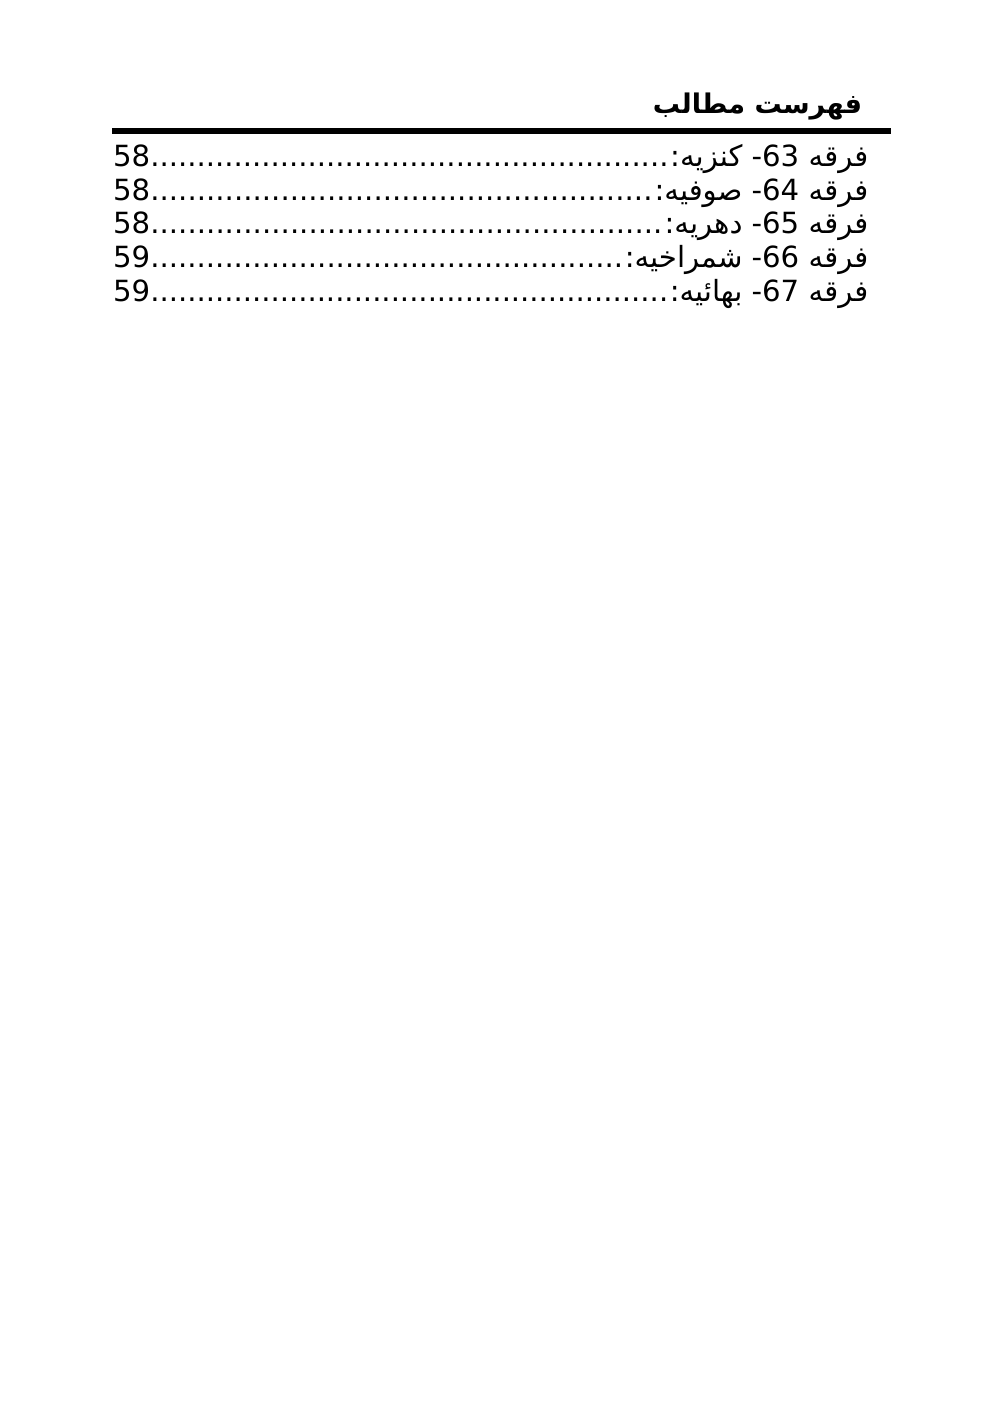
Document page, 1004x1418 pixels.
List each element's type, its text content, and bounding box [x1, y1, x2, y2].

text فرقه 65- دهريه: 58 [112, 207, 868, 241]
text فرقه 67- بهائيه: 59 [112, 275, 868, 309]
text فرقه 66- شمراخيه: 59 [112, 241, 868, 275]
text فرقه 63- کنزيه: 58 [112, 139, 868, 173]
text فرقه 64- صوفيه: 58 [112, 173, 868, 207]
